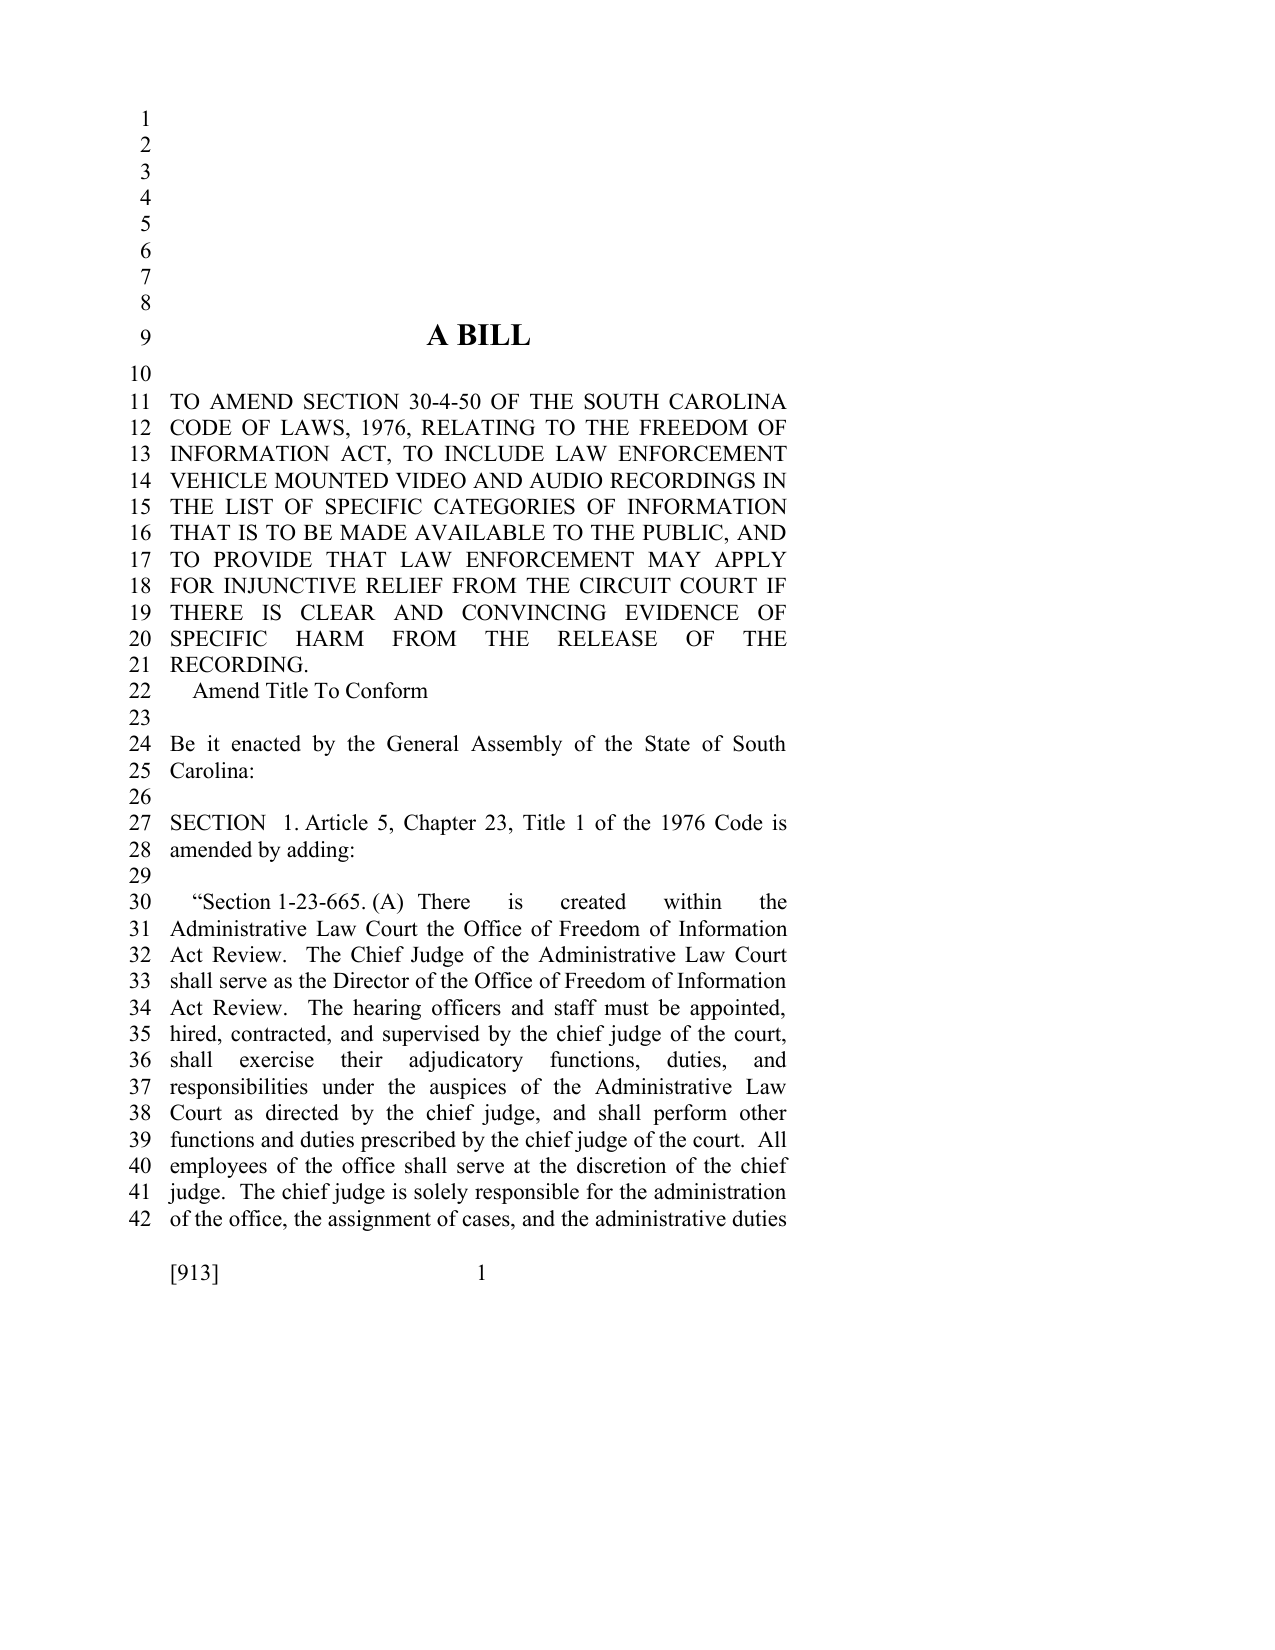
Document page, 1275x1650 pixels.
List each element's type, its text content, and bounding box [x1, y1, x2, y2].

text TO AMEND SECTION 30-4-50 OF THE SOUTH CAROLINA CODE OF LAWS, 1976, RELATING TO THE FREEDOM OF INFORMATION ACT, TO INCLUDE LAW ENFORCEMENT VEHICLE MOUNTED VIDEO AND AUDIO RECORDINGS IN THE LIST OF SPECIFIC CATEGORIES OF INFORMATION THAT IS TO BE MADE AVAILABLE TO THE PUBLIC, AND TO PROVIDE THAT LAW ENFORCEMENT MAY APPLY FOR INJUNCTIVE RELIEF FROM THE CIRCUIT COURT IF THERE IS CLEAR AND CONVINCING EVIDENCE OF SPECIFIC HARM FROM THE RELEASE OF THE RECORDING. [169, 388, 787, 678]
text Be it enacted by the General Assembly of the State of South Carolina: [169, 730, 787, 783]
text SECTION 1. Article 5, Chapter 23, Title 1 of the 1976 Code is amended by adding: [169, 809, 787, 862]
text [169, 888, 787, 1231]
text A BILL [169, 316, 787, 352]
text Amend Title To Conform [169, 678, 787, 704]
